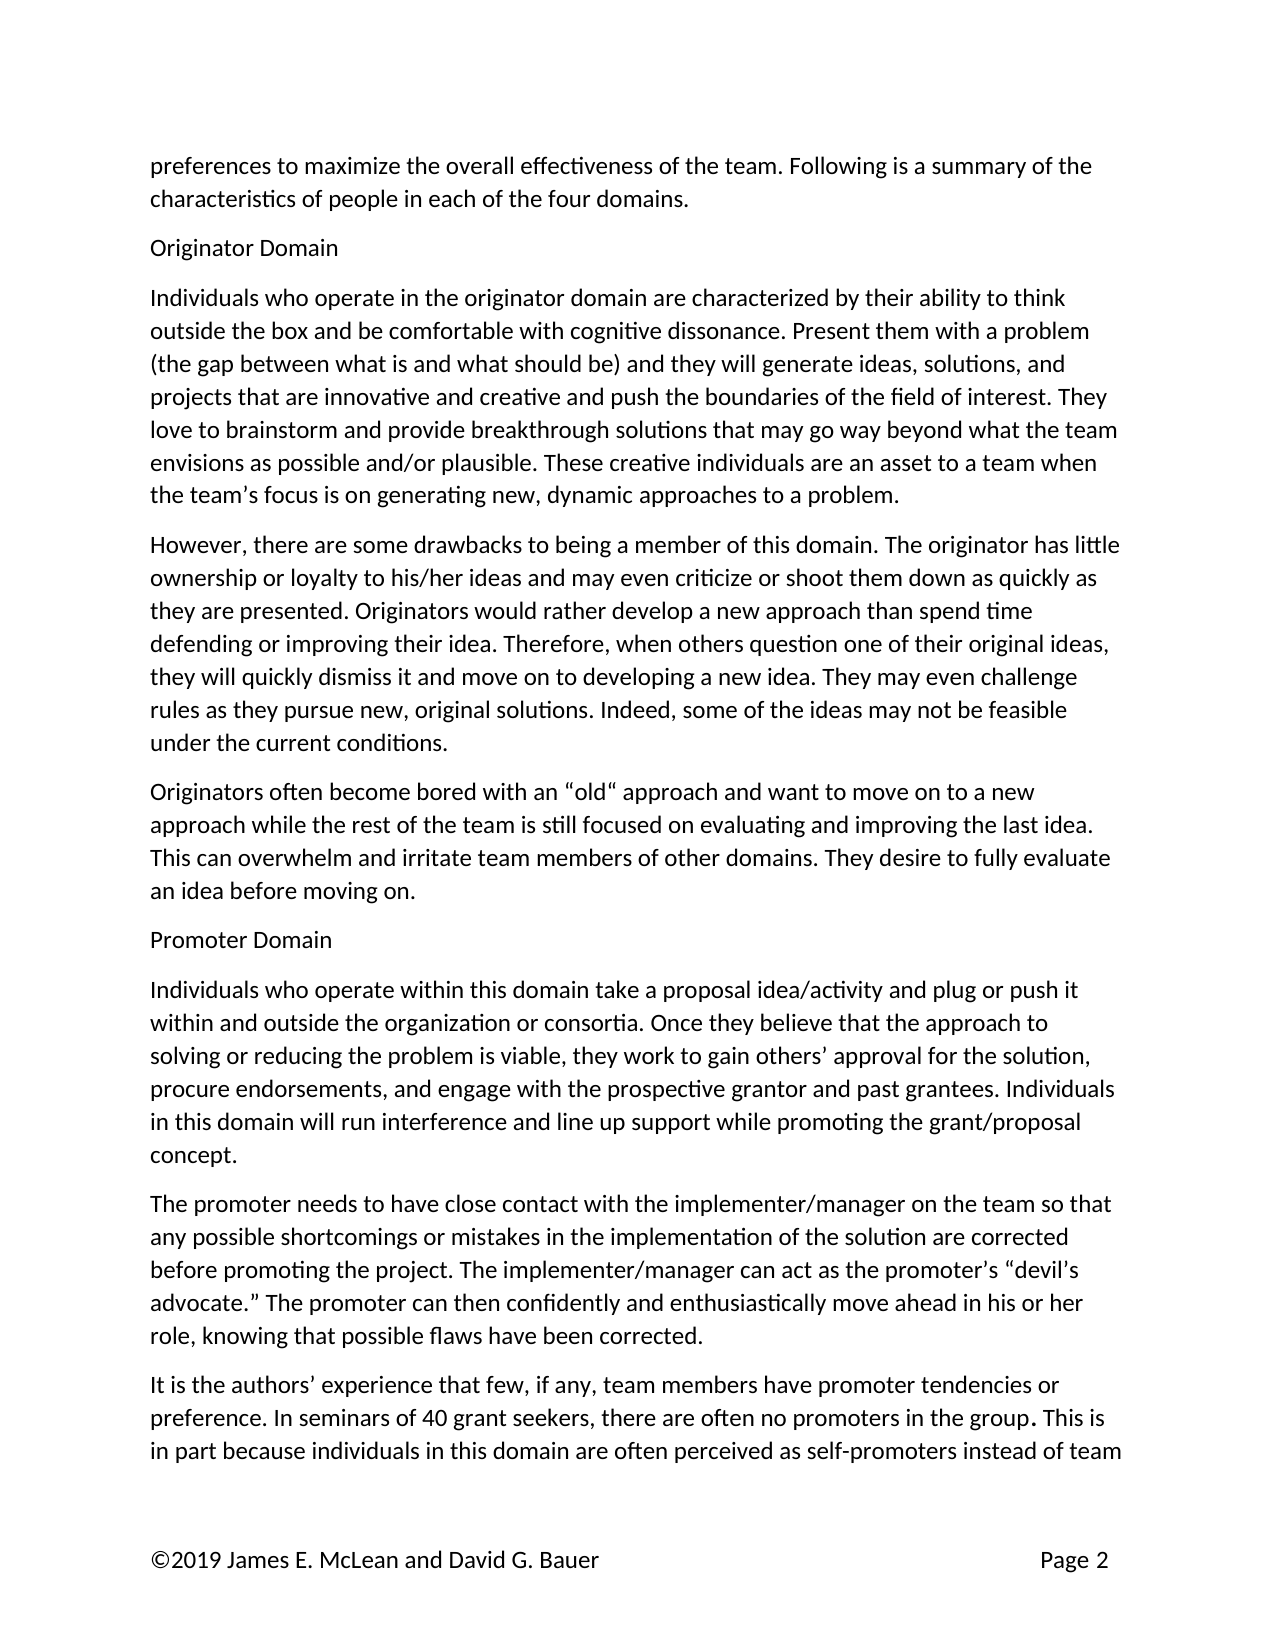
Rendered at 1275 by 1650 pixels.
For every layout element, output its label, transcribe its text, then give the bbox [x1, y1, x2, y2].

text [150, 1369, 1125, 1466]
text The promoter needs to have close contact with the implementer/manager on the team so that any possible shortcomings or mistakes in the implementation of the solution are corrected before promoting the project. The implementer/manager can act as the promoter’s “devil’s advocate.” The promoter can then confidently and enthusiastically move ahead in his or her role, knowing that possible flaws have been corrected. [150, 1188, 1125, 1351]
text However, there are some drawbacks to being a member of this domain. The originator has little ownership or loyalty to his/her ideas and may even criticize or shoot them down as quickly as they are presented. Originators would rather develop a new approach than spend time defending or improving their idea. Therefore, when others question one of their original ideas, they will quickly dismiss it and move on to developing a new idea. They may even challenge rules as they pursue new, original solutions. Indeed, some of the ideas may not be feasible under the current conditions. [150, 529, 1125, 757]
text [150, 150, 1125, 213]
text Individuals who operate in the originator domain are characterized by their ability to think outside the box and be comfortable with cognitive dissonance. Present them with a problem (the gap between what is and what should be) and they will generate ideas, solutions, and projects that are innovative and creative and push the boundaries of the field of interest. They love to brainstorm and provide breakthrough solutions that may go way beyond what the team envisions as possible and/or plausible. These creative individuals are an asset to a team when the team’s focus is on generating new, dynamic approaches to a problem. [150, 282, 1125, 510]
text Originators often become bored with an “old“ approach and want to move on to a new approach while the rest of the team is still focused on evaluating and improving the last idea. This can overwhelm and irritate team members of other domains. They desire to fully evaluate an idea before moving on. [150, 776, 1125, 906]
text Originator Domain [150, 232, 1125, 263]
text Individuals who operate within this domain take a proposal idea/activity and plug or push it within and outside the organization or consortia. Once they believe that the approach to solving or reducing the problem is viable, they work to gain others’ approval for the solution, procure endorsements, and engage with the prospective grantor and past grantees. Individuals in this domain will run interference and line up support while promoting the grant/proposal concept. [150, 974, 1125, 1169]
text Promoter Domain [150, 924, 1125, 955]
